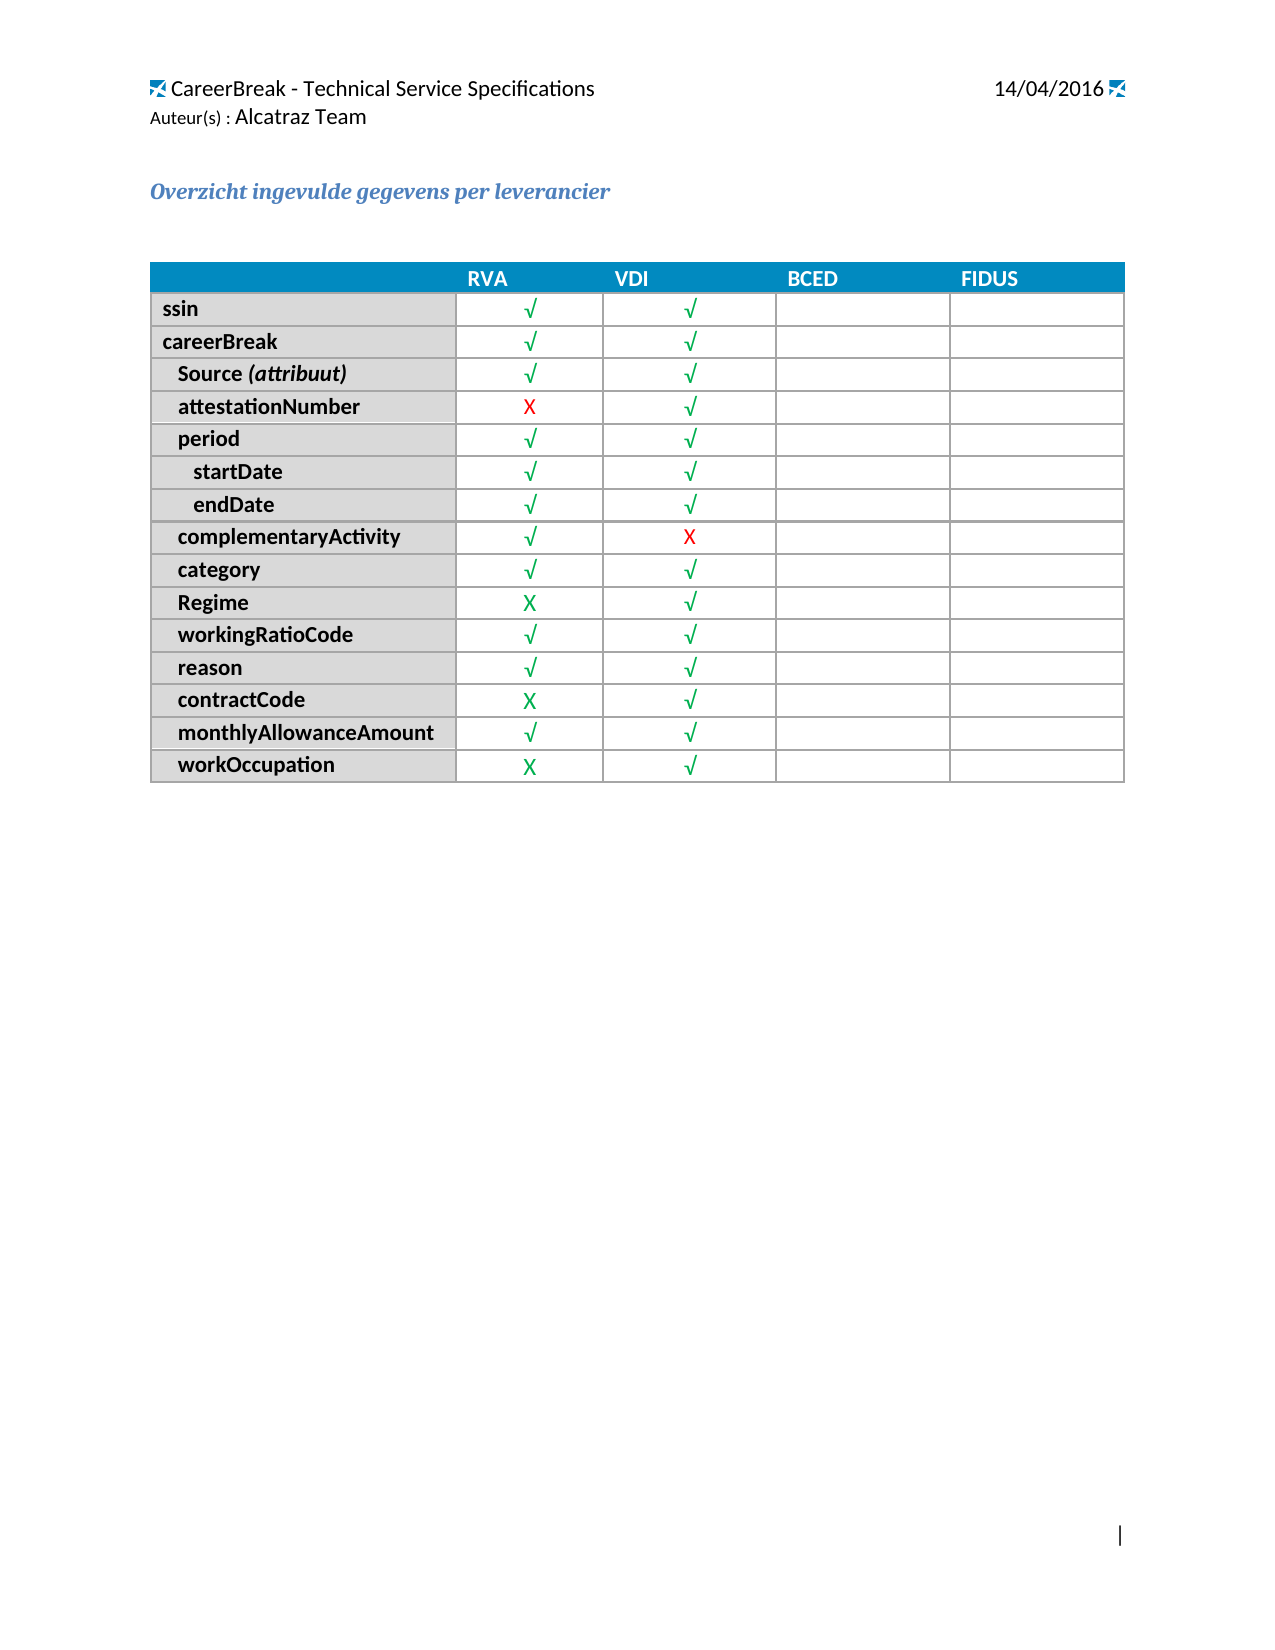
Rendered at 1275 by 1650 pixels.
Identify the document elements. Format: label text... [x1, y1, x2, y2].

table_cell √ [604, 490, 775, 520]
table_header VDI [604, 264, 775, 292]
table_cell [777, 425, 949, 455]
table_cell workOccupation [152, 751, 455, 781]
table_cell [951, 392, 1123, 422]
table_cell [951, 555, 1123, 586]
picture [150, 84, 166, 97]
table_cell √ [604, 718, 775, 748]
table_cell contractCode [152, 685, 455, 716]
table_cell startDate [152, 457, 455, 488]
subtitle Overzicht ingevulde gegevens per leverancier [150, 179, 1125, 205]
table_cell √ [457, 718, 602, 748]
table_cell √ [457, 490, 602, 520]
table_cell √ [604, 588, 775, 618]
table_header RVA [457, 264, 602, 292]
table_cell [951, 294, 1123, 325]
table_cell ssin [152, 294, 455, 325]
table_cell [777, 588, 949, 618]
table_cell √ [604, 425, 775, 455]
table_cell endDate [152, 490, 455, 520]
table_header FIDUS [951, 264, 1123, 292]
table_cell [951, 359, 1123, 390]
table_cell [951, 653, 1123, 683]
table_cell [777, 359, 949, 390]
table_cell √ [604, 457, 775, 488]
table_cell √ [457, 555, 602, 586]
table_cell √ [604, 294, 775, 325]
table_cell [777, 620, 949, 651]
table_cell [951, 588, 1123, 618]
table_cell attestationNumber [152, 392, 455, 422]
table_cell √ [604, 359, 775, 390]
table_cell √ [457, 653, 602, 683]
table_cell [777, 685, 949, 716]
table_cell complementaryActivity [152, 523, 455, 553]
table_cell [951, 457, 1123, 488]
table_cell [777, 294, 949, 325]
table_cell X [457, 392, 602, 422]
table_cell [951, 523, 1123, 553]
picture [1109, 86, 1125, 97]
table_cell √ [457, 359, 602, 390]
table_cell X [604, 523, 775, 553]
table_cell period [152, 425, 455, 455]
table_cell √ [604, 555, 775, 586]
table_cell [777, 718, 949, 748]
table_cell √ [457, 523, 602, 553]
table_cell √ [457, 457, 602, 488]
table_cell √ [604, 392, 775, 422]
table_cell [777, 555, 949, 586]
table_cell X [457, 588, 602, 618]
table_cell X [457, 751, 602, 781]
table_cell [951, 490, 1123, 520]
table_cell √ [604, 685, 775, 716]
table_cell [951, 620, 1123, 651]
table_header BCED [777, 264, 949, 292]
table_cell [951, 718, 1123, 748]
table_cell careerBreak [152, 327, 455, 357]
table_cell [777, 327, 949, 357]
table_header [152, 264, 455, 292]
table_cell √ [457, 620, 602, 651]
table_cell √ [604, 327, 775, 357]
table_cell [777, 653, 949, 683]
table_cell √ [457, 294, 602, 325]
table_cell Source (attribuut) [152, 359, 455, 390]
table_cell [951, 425, 1123, 455]
table_cell [951, 327, 1123, 357]
table_cell [777, 490, 949, 520]
table_cell √ [604, 620, 775, 651]
table_cell [777, 392, 949, 422]
table_cell reason [152, 653, 455, 683]
table_cell √ [604, 653, 775, 683]
table_cell [951, 751, 1123, 781]
table_cell workingRatioCode [152, 620, 455, 651]
table_cell √ [457, 327, 602, 357]
table_cell X [457, 685, 602, 716]
table_cell [777, 751, 949, 781]
table_cell √ [604, 751, 775, 781]
table_cell √ [457, 425, 602, 455]
table_cell [777, 523, 949, 553]
table_cell category [152, 555, 455, 586]
table_cell monthlyAllowanceAmount [152, 718, 455, 748]
table_cell [951, 685, 1123, 716]
table_cell Regime [152, 588, 455, 618]
table_cell [777, 457, 949, 488]
